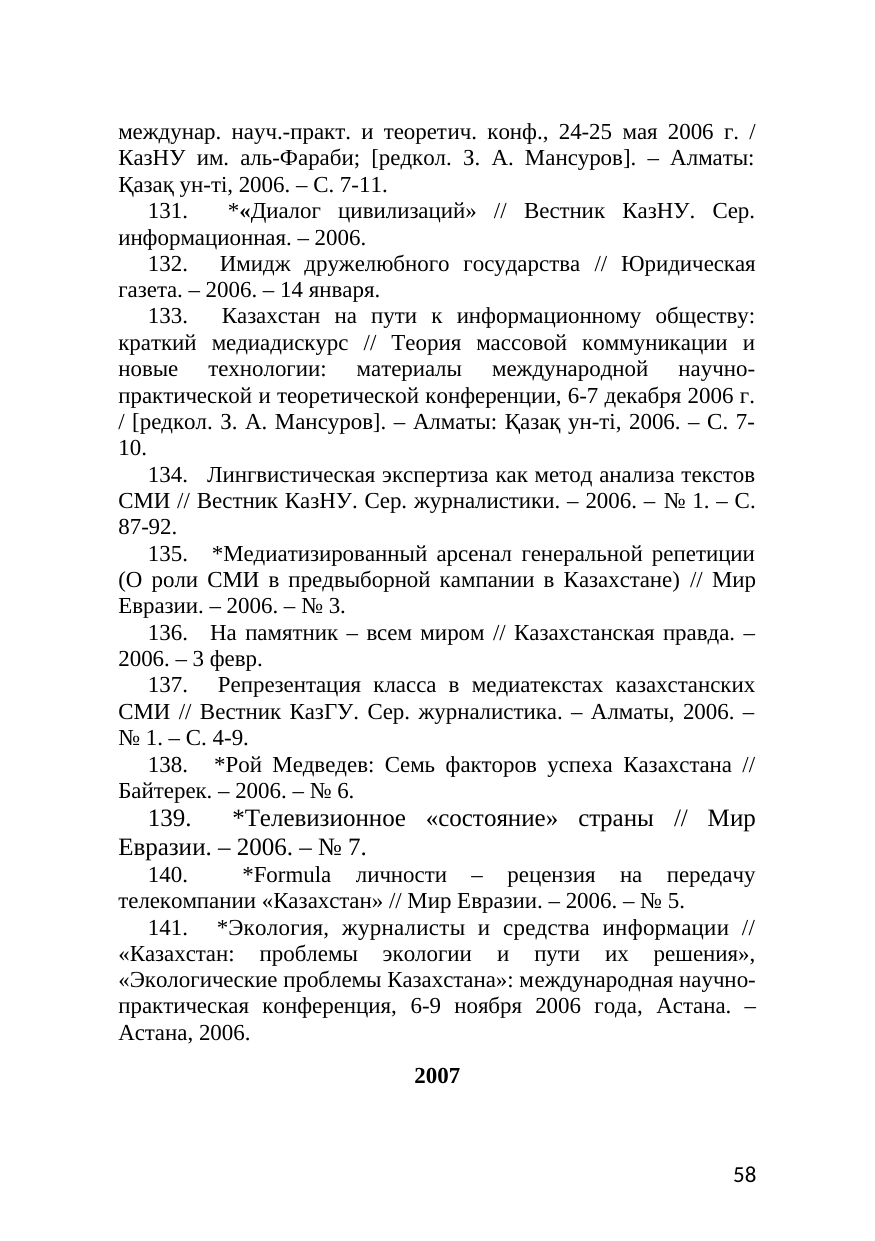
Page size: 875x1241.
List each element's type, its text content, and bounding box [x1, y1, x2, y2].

list Имидж дружелюбного государства // Юридическая газета. – 2006. – 14 января. [118, 250, 756, 303]
list Казахстан на пути к информационному обществу: краткий медиадискурс // Теория массовой коммуникации и новые технологии: материалы международной научно-практической и теоретической конференции, 6-7 декабря 2006 г. / [редкол. З. А. Мансуров]. – Алматы: Қазақ ун-ті, 2006. – С. 7-10. [118, 303, 756, 461]
text 2007 [118, 1062, 756, 1088]
list *Рой Медведев: Семь факторов успеха Казахстана // Байтерек. – 2006. – № 6. [118, 751, 756, 803]
list Лингвистическая экспертиза как метод анализа текстов СМИ // Вестник КазНУ. Сер. журналистики. – 2006. – № 1. – С. 87-92. [118, 461, 756, 540]
list *Экология, журналисты и средства информации // «Казахстан: проблемы экологии и пути их решения», «Экологические проблемы Казахстана»: международная научно-практическая конференция, 6-9 ноября 2006 года, Астана. – Астана, 2006. [118, 913, 756, 1045]
list *Formula личности – рецензия на передачу телекомпании «Казахстан» // Мир Евразии. – 2006. – № 5. [118, 861, 756, 913]
list *Медиатизированный арсенал генеральной репетиции (О роли СМИ в предвыборной кампании в Казахстане) // Мир Евразии. – 2006. – № 3. [118, 540, 756, 619]
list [118, 118, 756, 197]
list Репрезентация класса в медиатекстах казахстанских СМИ // Вестник КазГУ. Сер. журналистика. – Алматы, 2006. – № 1. – С. 4-9. [118, 672, 756, 751]
list *Телевизионное «состояние» страны // Мир Евразии. – 2006. – № 7. [118, 803, 756, 861]
list На памятник – всем миром // Казахстанская правда. – 2006. – 3 февр. [118, 619, 756, 672]
list *«Диалог цивилизаций» // Вестник КазНУ. Сер. информационная. – 2006. [118, 197, 756, 250]
